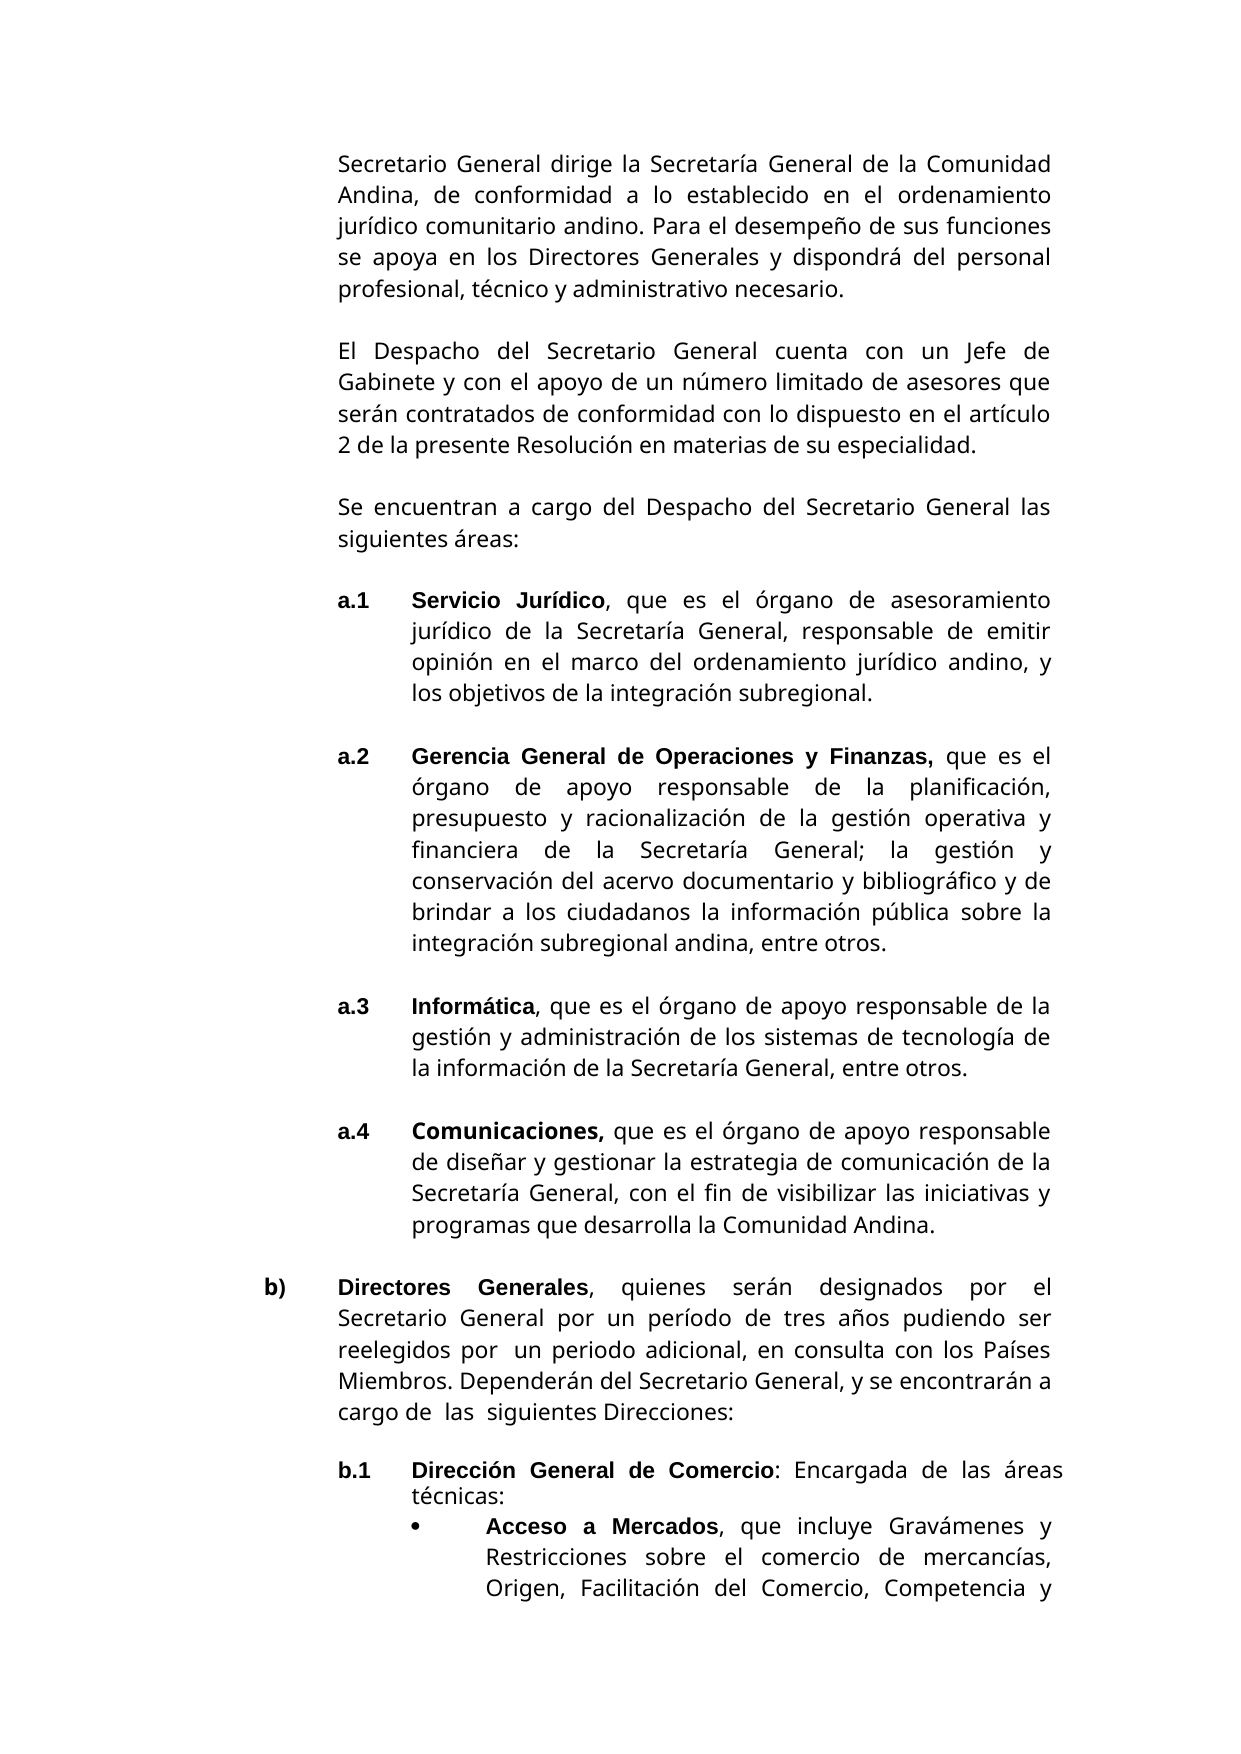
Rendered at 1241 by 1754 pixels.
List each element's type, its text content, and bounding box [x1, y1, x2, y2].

text Se encuentran a cargo del Despacho del Secretario General las siguientes áreas: [338, 491, 1051, 554]
list Dirección General de Comercio: Encargada de las áreas técnicas: [338, 1457, 1063, 1510]
list Gerencia General de Operaciones y Finanzas, que es el órgano de apoyo responsable de la planificación, presupuesto y racionalización de la gestión operativa y financiera de la Secretaría General; la gestión y conservación del acervo documentario y bibliográfico y de brindar a los ciudadanos la información pública sobre la integración subregional andina, entre otros. [337, 740, 1051, 959]
list Servicio Jurídico, que es el órgano de asesoramiento jurídico de la Secretaría General, responsable de emitir opinión en el marco del ordenamiento jurídico andino, y los objetivos de la integración subregional. [337, 584, 1051, 709]
text El Despacho del Secretario General cuenta con un Jefe de Gabinete y con el apoyo de un número limitado de asesores que serán contratados de conformidad con lo dispuesto en el artículo 2 de la presente Resolución en materias de su especialidad. [338, 335, 1051, 460]
list Directores Generales, quienes serán designados por el Secretario General por un período de tres años pudiendo ser reelegidos por un periodo adicional, en consulta con los Países Miembros. Dependerán del Secretario General, y se encontrarán a cargo de las siguientes Direcciones: [263, 1271, 1052, 1427]
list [263, 148, 1051, 304]
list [411, 1510, 1052, 1603]
list Informática, que es el órgano de apoyo responsable de la gestión y administración de los sistemas de tecnología de la información de la Secretaría General, entre otros. [337, 990, 1051, 1084]
list Comunicaciones, que es el órgano de apoyo responsable de diseñar y gestionar la estrategia de comunicación de la Secretaría General, con el fin de visibilizar las iniciativas y programas que desarrolla la Comunidad Andina. [337, 1115, 1051, 1240]
